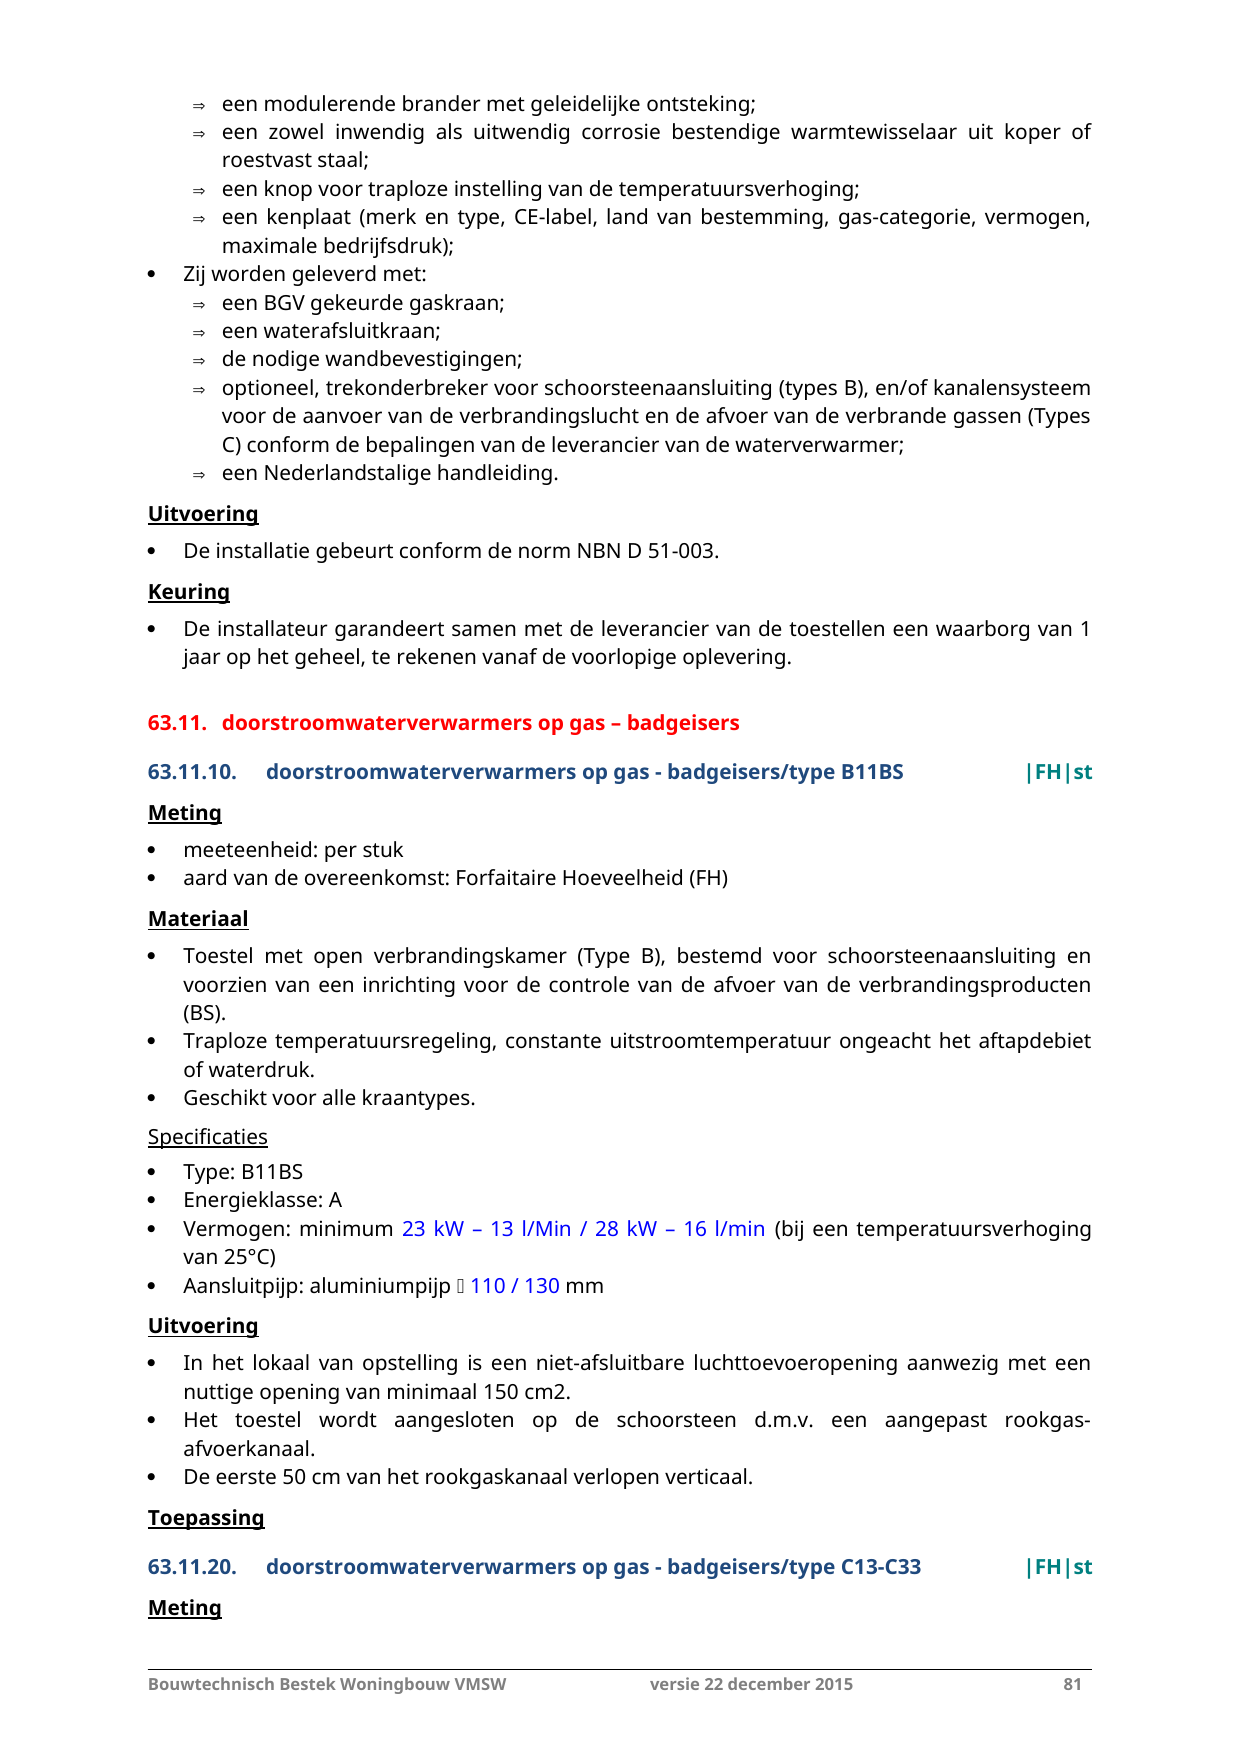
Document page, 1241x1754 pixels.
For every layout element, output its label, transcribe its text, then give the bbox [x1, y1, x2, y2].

subtitle Keuring [148, 577, 1092, 605]
text een knop voor traploze instelling van de temperatuursverhoging; [192, 174, 1092, 202]
text Energieklasse: A [148, 1185, 1092, 1214]
text een Nederlandstalige handleiding. [192, 458, 1092, 487]
text meeteenheid: per stuk [148, 835, 1092, 863]
text de nodige wandbevestigingen; [192, 344, 1092, 373]
text De installatie gebeurt conform de norm NBN D 51-003. [148, 536, 1092, 564]
subtitle Toepassing [148, 1503, 1092, 1532]
subtitle Meting [148, 798, 1092, 827]
text Traploze temperatuursregeling, constante uitstroomtemperatuur ongeacht het aftapdebiet of waterdruk. [148, 1027, 1092, 1083]
text een modulerende brander met geleidelijke ontsteking; [192, 89, 1092, 117]
text optioneel, trekonderbreker voor schoorsteenaansluiting (types B), en/of kanalensysteem voor de aanvoer van de verbrandingslucht en de afvoer van de verbrande gassen (Types C) conform de bepalingen van de leverancier van de waterverwarmer; [192, 373, 1092, 458]
subtitle Uitvoering [148, 1312, 1092, 1340]
text Vermogen: minimum 23 kW – 13 l/Min / 28 kW – 16 l/min (bij een temperatuursverhoging van 25°C) [148, 1214, 1092, 1271]
text Geschikt voor alle kraantypes. [148, 1083, 1092, 1112]
text Aansluitpijp: aluminiumpijp 110 / 130 mm [148, 1271, 1092, 1299]
subtitle Uitvoering [148, 499, 1092, 528]
text Het toestel wordt aangesloten op de schoorsteen d.m.v. een aangepast rookgas-afvoerkanaal. [148, 1405, 1092, 1462]
text een kenplaat (merk en type, CE-label, land van bestemming, gas-categorie, vermogen, maximale bedrijfsdruk); [192, 202, 1092, 259]
text De eerste 50 cm van het rookgaskanaal verlopen verticaal. [148, 1462, 1092, 1491]
subtitle 63.11.10. doorstroomwaterverwarmers op gas - badgeisers/type B11BS |FH|st [148, 757, 1092, 786]
text een zowel inwendig als uitwendig corrosie bestendige warmtewisselaar uit koper of roestvast staal; [192, 117, 1092, 174]
text In het lokaal van opstelling is een niet-afsluitbare luchttoevoeropening aanwezig met een nuttige opening van minimaal 150 cm2. [148, 1348, 1092, 1405]
text Zij worden geleverd met: [148, 259, 1092, 288]
subtitle 63.11.20. doorstroomwaterverwarmers op gas - badgeisers/type C13-C33 |FH|st [148, 1552, 1092, 1581]
text De installateur garandeert samen met de leverancier van de toestellen een waarborg van 1 jaar op het geheel, te rekenen vanaf de voorlopige oplevering. [148, 614, 1092, 671]
text een waterafsluitkraan; [192, 316, 1092, 344]
subtitle Meting [148, 1593, 1092, 1622]
text Type: B11BS [148, 1157, 1092, 1185]
text een BGV gekeurde gaskraan; [192, 288, 1092, 316]
text Toestel met open verbrandingskamer (Type B), bestemd voor schoorsteenaansluiting en voorzien van een inrichting voor de controle van de afvoer van de verbrandingsproducten (BS). [148, 941, 1092, 1027]
text aard van de overeenkomst: Forfaitaire Hoeveelheid (FH) [148, 863, 1092, 892]
subtitle 63.11. doorstroomwaterverwarmers op gas – badgeisers [148, 708, 1092, 737]
subtitle Materiaal [148, 904, 1092, 933]
subtitle Specificaties [148, 1122, 1092, 1151]
